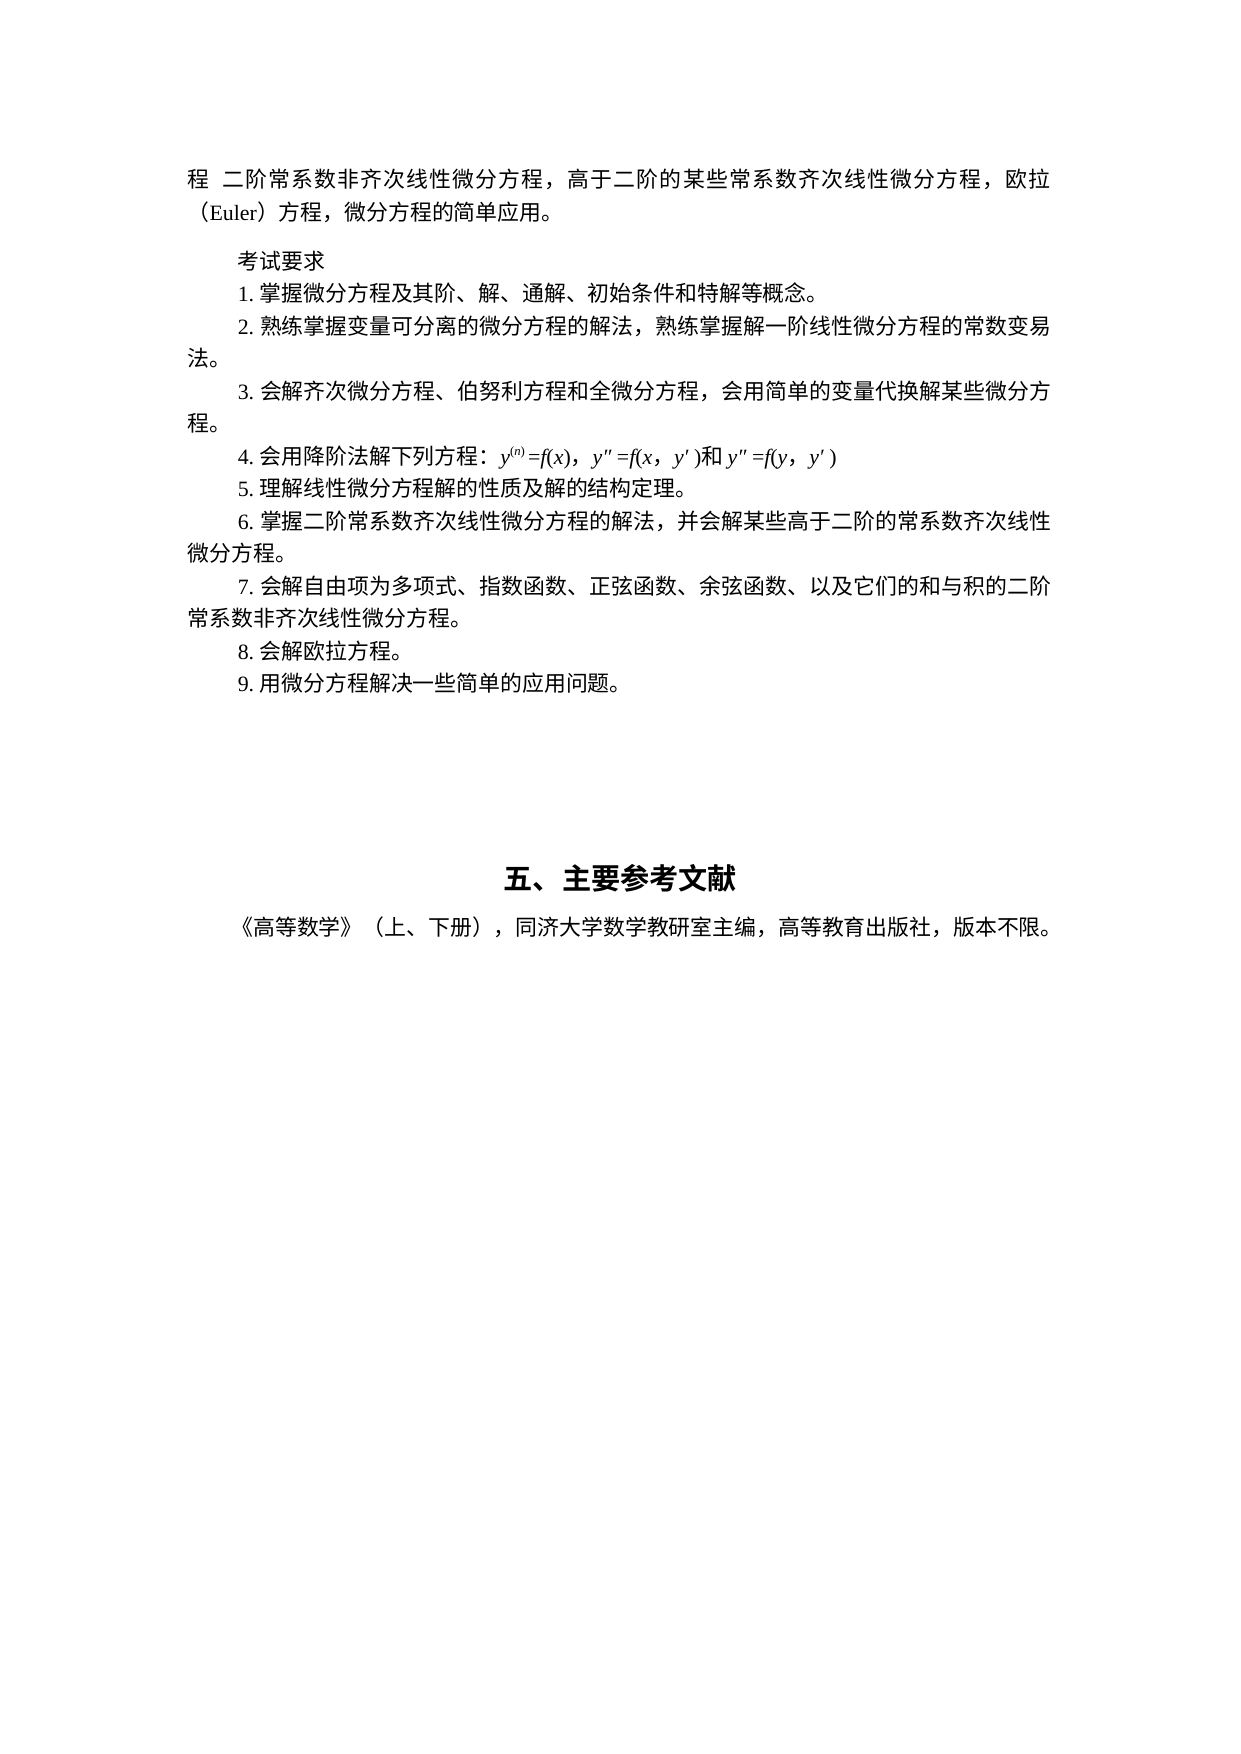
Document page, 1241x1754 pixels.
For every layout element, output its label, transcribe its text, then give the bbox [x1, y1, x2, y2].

text 9. 用微分方程解决一些简单的应用问题。 [187, 666, 1053, 698]
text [187, 162, 1053, 227]
text 4. 会用降阶法解下列方程：y(n) =f(x)，y″ =f(x，y′ )和y″ =f(y，y′ ) [187, 438, 1053, 471]
text 5. 理解线性微分方程解的性质及解的结构定理。 [187, 471, 1053, 503]
text 《高等数学》（上、下册），同济大学数学教研室主编，高等教育出版社，版本不限。 [187, 909, 1053, 942]
text 3. 会解齐次微分方程、伯努利方程和全微分方程，会用简单的变量代换解某些微分方程。 [187, 373, 1053, 438]
text 考试要求 [187, 243, 1053, 276]
text 五、主要参考文献 [187, 844, 1053, 909]
text 6. 掌握二阶常系数齐次线性微分方程的解法，并会解某些高于二阶的常系数齐次线性微分方程。 [187, 503, 1053, 568]
text 7. 会解自由项为多项式、指数函数、正弦函数、余弦函数、以及它们的和与积的二阶常系数非齐次线性微分方程。 [187, 568, 1053, 633]
text 8. 会解欧拉方程。 [187, 633, 1053, 666]
text 1. 掌握微分方程及其阶、解、通解、初始条件和特解等概念。 [187, 276, 1053, 308]
text 2. 熟练掌握变量可分离的微分方程的解法，熟练掌握解一阶线性微分方程的常数变易法。 [187, 308, 1053, 373]
